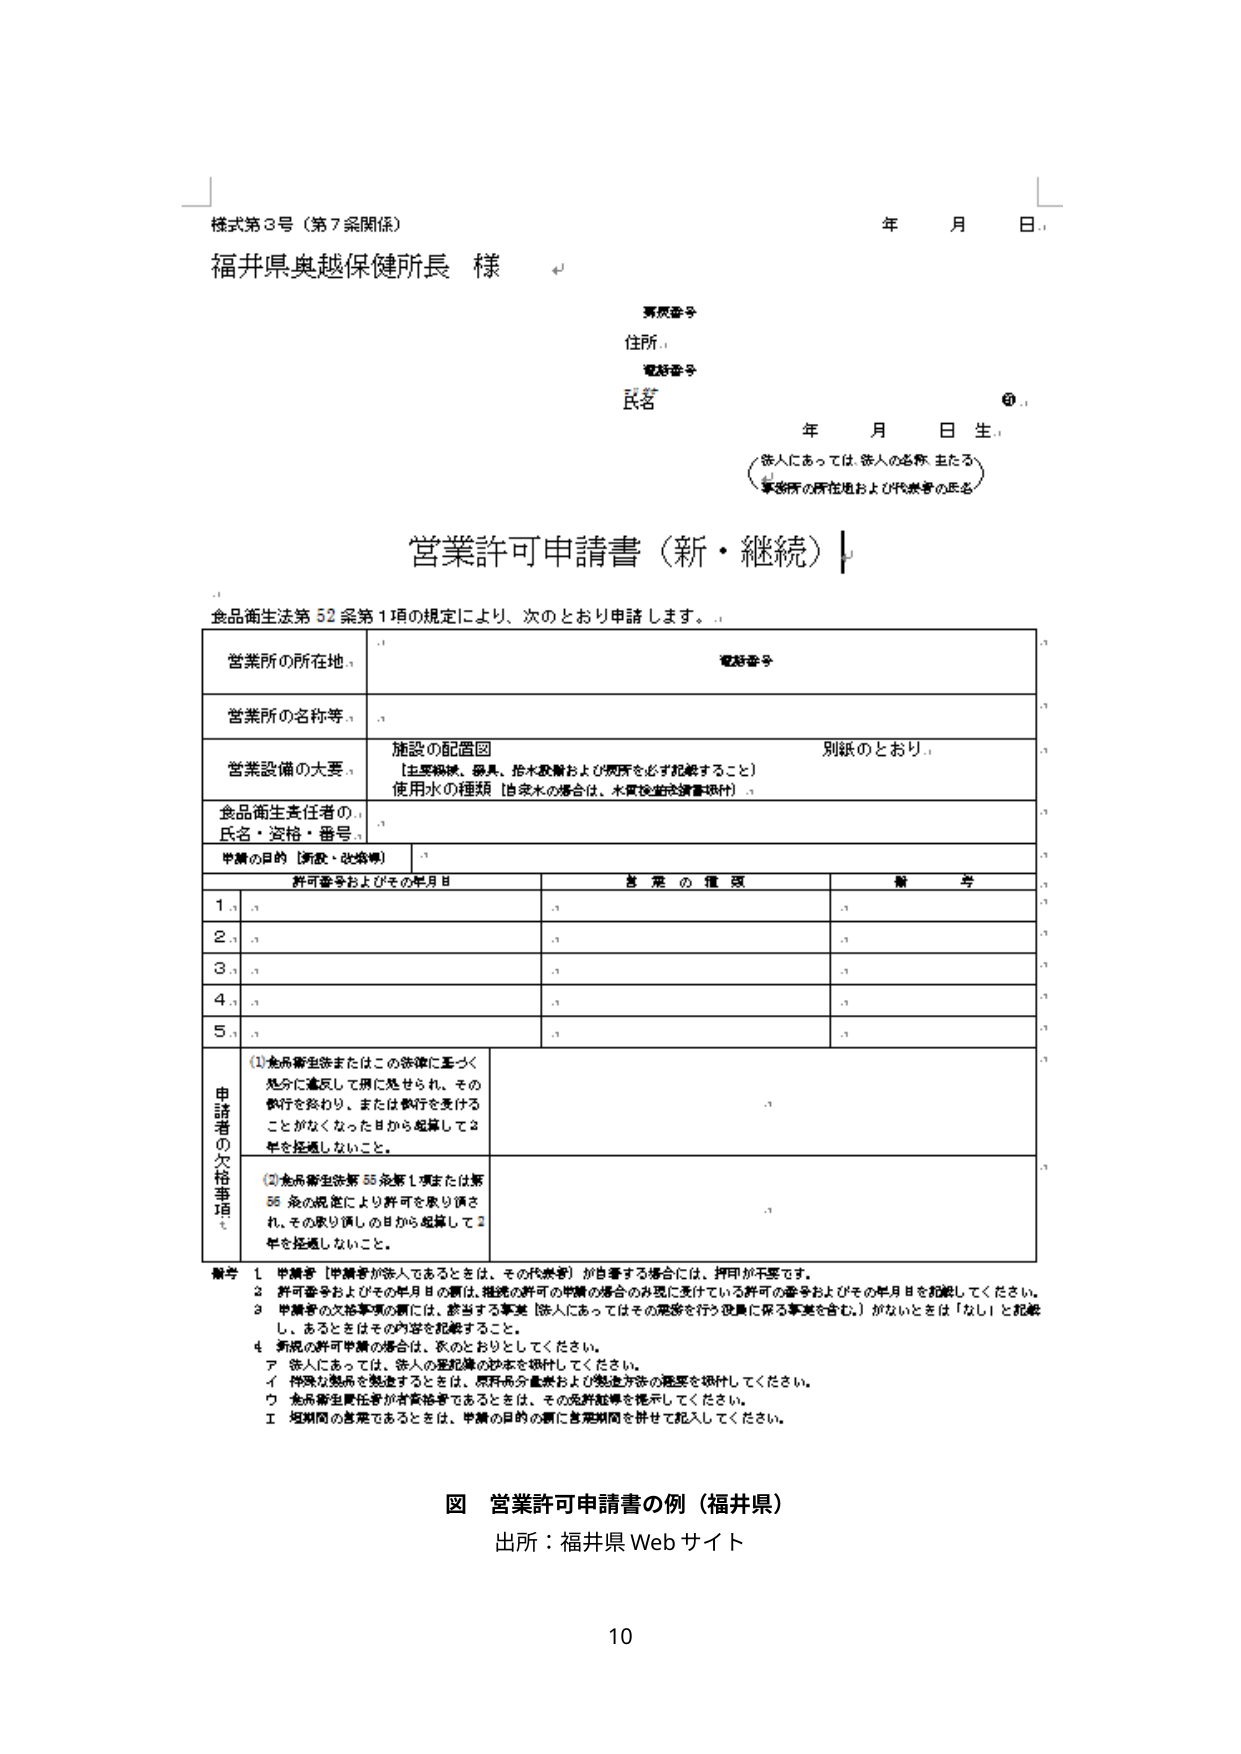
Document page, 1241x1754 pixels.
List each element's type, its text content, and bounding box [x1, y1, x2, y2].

text 出所：福井県Webサイト [177, 1522, 1063, 1559]
picture [177, 174, 1063, 1444]
text 図 営業許可申請書の例（福井県） [177, 1484, 1063, 1522]
